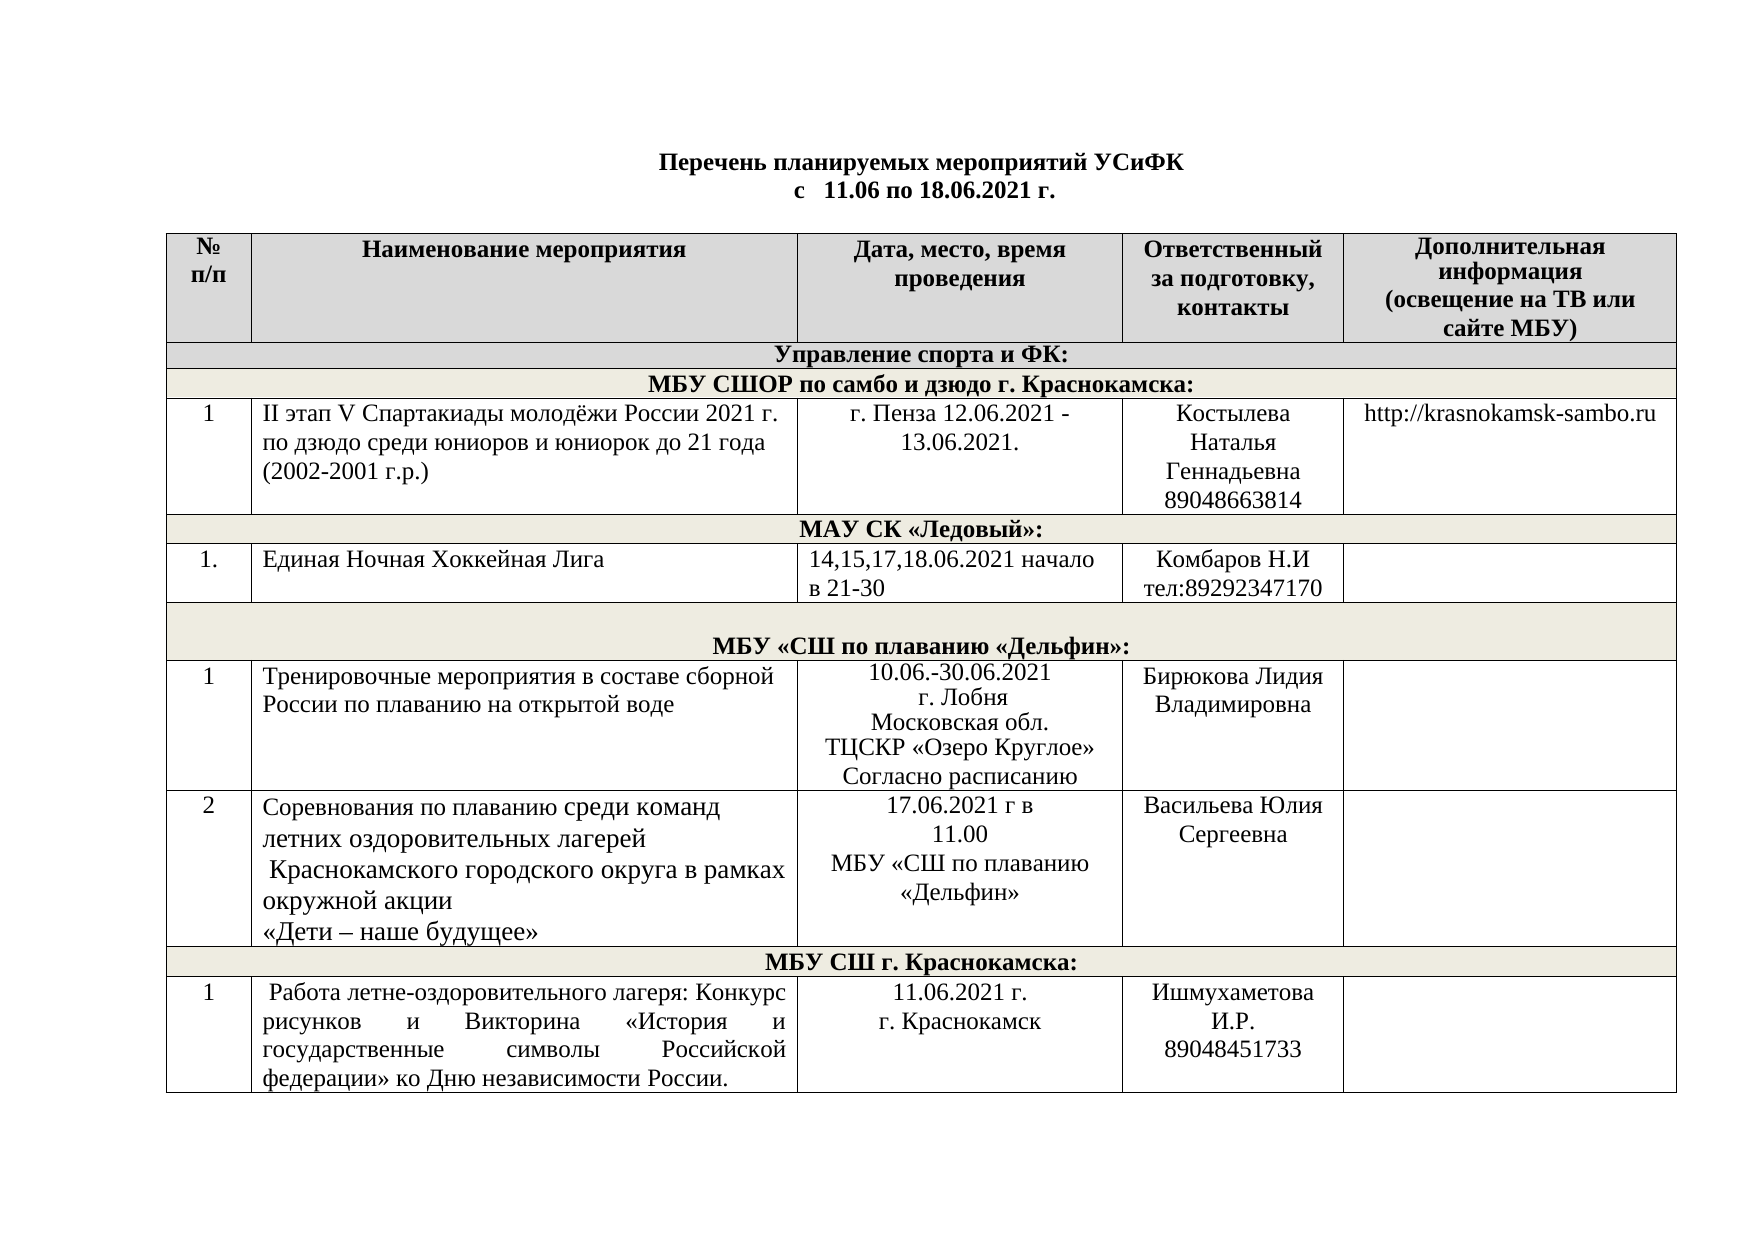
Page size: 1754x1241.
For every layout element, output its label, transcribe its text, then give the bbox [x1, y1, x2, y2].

table_cell г. Пенза 12.06.2021 - 13.06.2021. [798, 399, 1122, 513]
table_cell II этап V Cпартакиады молодёжи России 2021 г. по дзюдо среди юниоров и юниорок до 21 года (2002-2001 г.р.) [252, 399, 797, 513]
table_cell http://krasnokamsk-sambo.ru [1344, 399, 1676, 513]
table_header № п/п [167, 234, 251, 342]
table_cell Комбаров Н.И тел:89292347170 [1123, 544, 1343, 602]
table_cell Работа летне-оздоровительного лагеря: Конкурс рисунков и Викторина «История и государственные символы Российской федерации» ко Дню независимости России. [252, 977, 797, 1092]
table_cell [1344, 791, 1676, 946]
text с 11.06 по 18.06.2021 г. [177, 176, 1665, 204]
table_cell МБУ СШОР по самбо и дзюдо г. Краснокамска: [167, 369, 1676, 397]
table_cell 17.06.2021 г в 11.00 МБУ «СШ по плаванию «Дельфин» [798, 791, 1122, 946]
table_cell МБУ «СШ по плаванию «Дельфин»: [167, 603, 1676, 660]
table_cell 2 [167, 791, 251, 946]
table_header Ответственный за подготовку, контакты [1123, 234, 1343, 342]
table_cell 14,15,17,18.06.2021 начало в 21-30 [798, 544, 1122, 602]
table_cell [1344, 977, 1676, 1092]
table_header Наименование мероприятия [252, 234, 797, 342]
text Перечень планируемых мероприятий УСиФК [177, 147, 1665, 176]
table_cell Костылева Наталья Геннадьевна 89048663814 [1123, 399, 1343, 513]
table_cell [1344, 661, 1676, 789]
table_cell МАУ СК «Ледовый»: [167, 515, 1676, 543]
table_cell Единая Ночная Хоккейная Лига [252, 544, 797, 602]
table_cell Ишмухаметова И.Р. 89048451733 [1123, 977, 1343, 1092]
table_cell 11.06.2021 г. г. Краснокамск [798, 977, 1122, 1092]
table_cell 10.06.-30.06.2021 г. Лобня Московская обл. ТЦСКР «Озеро Круглое» Согласно расписанию [798, 661, 1122, 789]
table_cell 1 [167, 977, 251, 1092]
table_header Дата, место, время проведения [798, 234, 1122, 342]
table_cell Управление спорта и ФК: [167, 343, 1676, 368]
table_header Дополнительная информация (освещение на ТВ или сайте МБУ) [1344, 234, 1676, 342]
table_cell МБУ СШ г. Краснокамска: [167, 947, 1676, 976]
table_cell 1 [167, 661, 251, 789]
table_cell 1 [167, 399, 251, 513]
table_cell [1344, 544, 1676, 602]
table_cell Бирюкова Лидия Владимировна [1123, 661, 1343, 789]
table_cell Тренировочные мероприятия в составе сборной России по плаванию на открытой воде [252, 661, 797, 789]
table_cell Васильева Юлия Сергеевна [1123, 791, 1343, 946]
table_cell Соревнования по плаванию среди команд летних оздоровительных лагерей Краснокамского городского округа в рамках окружной акции «Дети – наше будущее» [252, 791, 797, 946]
table_cell 1. [167, 544, 251, 602]
